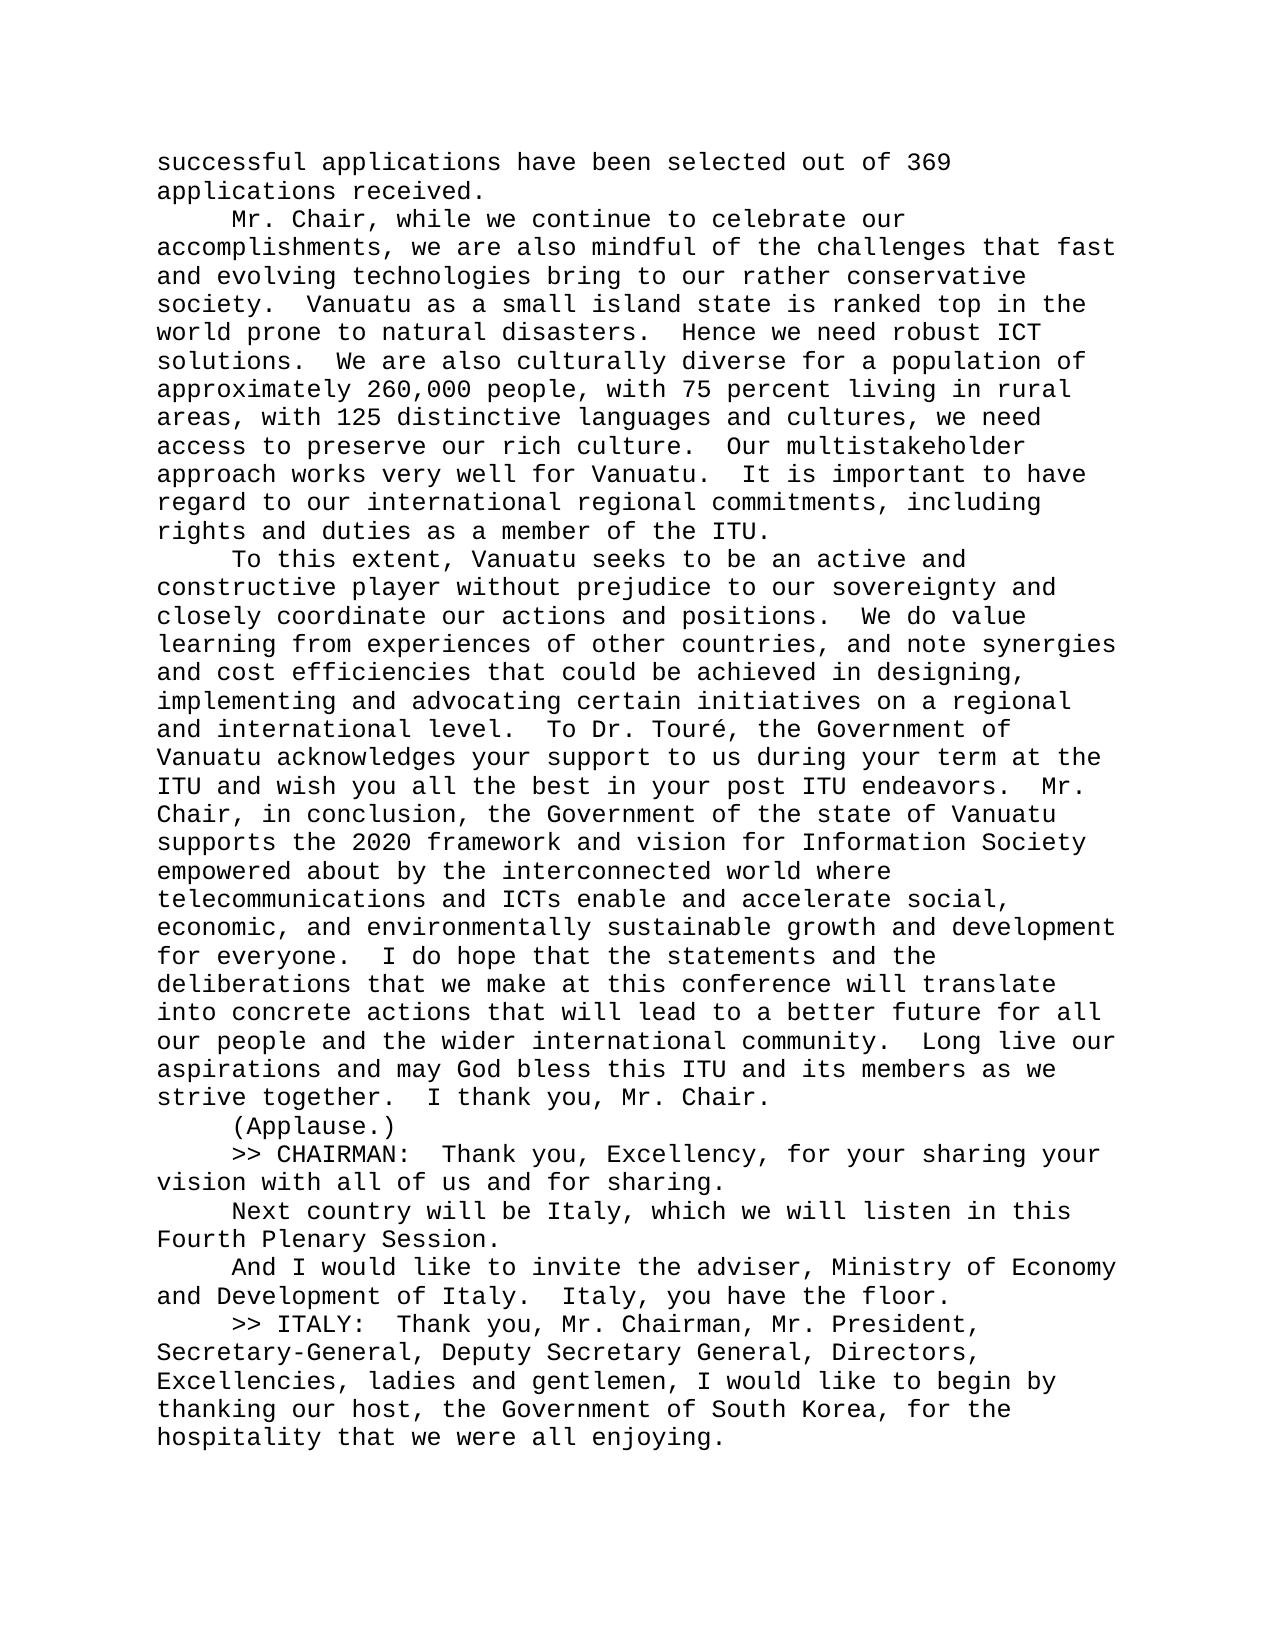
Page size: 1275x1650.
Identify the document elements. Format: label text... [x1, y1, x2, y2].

text (Applause.) [156, 1113, 1118, 1142]
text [156, 150, 1118, 207]
text And I would like to invite the adviser, Ministry of Economy and Development of Italy. Italy, you have the floor. [156, 1255, 1118, 1312]
text >> ITALY: Thank you, Mr. Chairman, Mr. President, Secretary-General, Deputy Secretary General, Directors, Excellencies, ladies and gentlemen, I would like to begin by thanking our host, the Government of South Korea, for the hospitality that we were all enjoying. [156, 1312, 1118, 1453]
text Next country will be Italy, which we will listen in this Fourth Plenary Session. [156, 1198, 1118, 1255]
text To this extent, Vanuatu seeks to be an active and constructive player without prejudice to our sovereignty and closely coordinate our actions and positions. We do value learning from experiences of other countries, and note synergies and cost efficiencies that could be achieved in designing, implementing and advocating certain initiatives on a regional and international level. To Dr. Touré, the Government of Vanuatu acknowledges your support to us during your term at the ITU and wish you all the best in your post ITU endeavors. Mr. Chair, in conclusion, the Government of the state of Vanuatu supports the 2020 framework and vision for Information Society empowered about by the interconnected world where telecommunications and ICTs enable and accelerate social, economic, and environmentally sustainable growth and development for everyone. I do hope that the statements and the deliberations that we make at this conference will translate into concrete actions that will lead to a better future for all our people and the wider international community. Long live our aspirations and may God bless this ITU and its members as we strive together. I thank you, Mr. Chair. [156, 547, 1118, 1113]
text Mr. Chair, while we continue to celebrate our accomplishments, we are also mindful of the challenges that fast and evolving technologies bring to our rather conservative society. Vanuatu as a small island state is ranked top in the world prone to natural disasters. Hence we need robust ICT solutions. We are also culturally diverse for a population of approximately 260,000 people, with 75 percent living in rural areas, with 125 distinctive languages and cultures, we need access to preserve our rich culture. Our multistakeholder approach works very well for Vanuatu. It is important to have regard to our international regional commitments, including rights and duties as a member of the ITU. [156, 207, 1118, 547]
text >> CHAIRMAN: Thank you, Excellency, for your sharing your vision with all of us and for sharing. [156, 1142, 1118, 1198]
